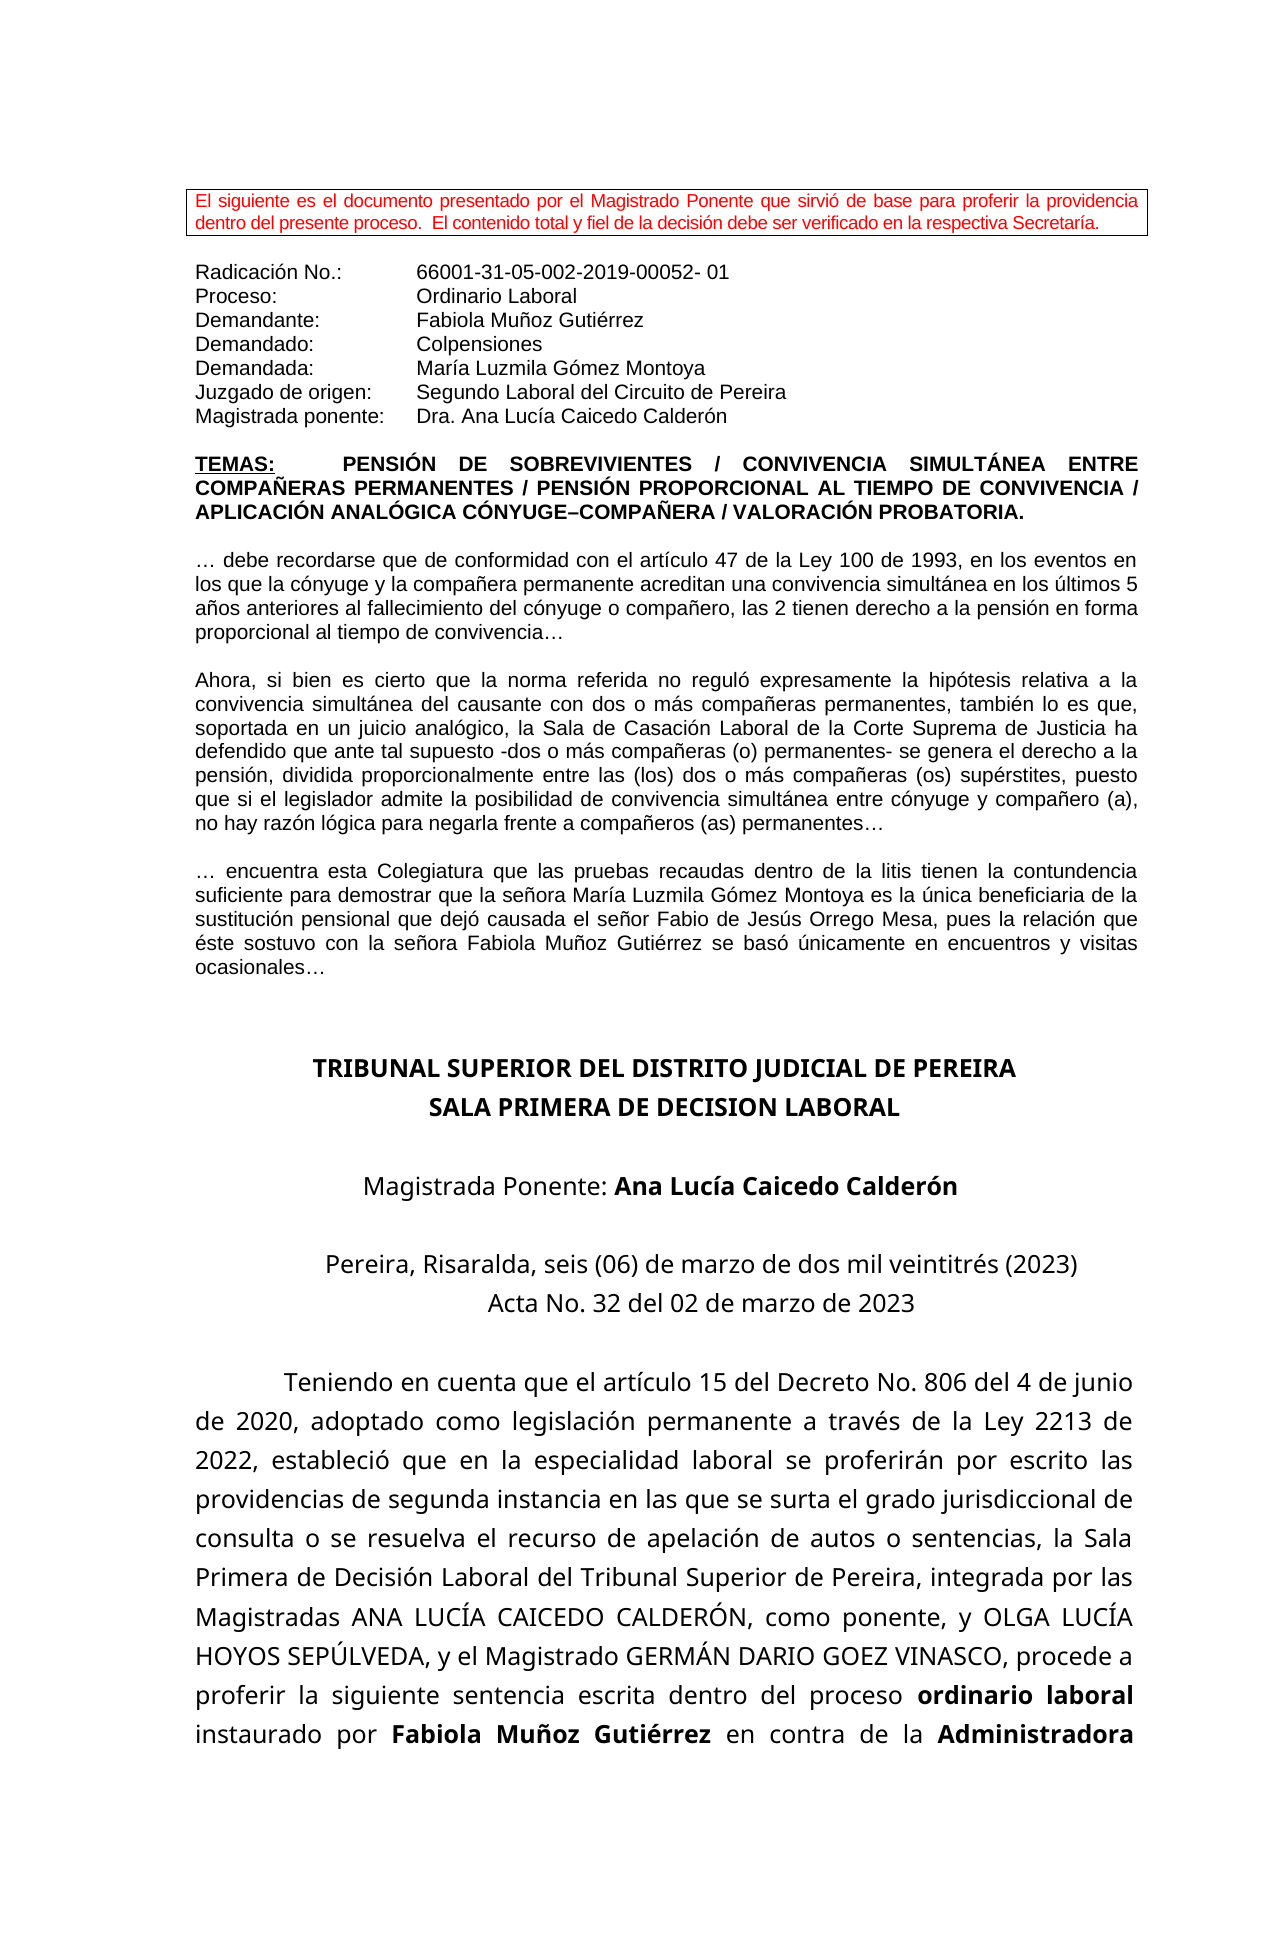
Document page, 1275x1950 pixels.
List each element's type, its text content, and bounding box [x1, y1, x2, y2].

subtitle TRIBUNAL SUPERIOR DEL DISTRITO JUDICIAL DE PEREIRA [195, 1051, 1134, 1085]
text TEMAS: PENSIÓN DE SOBREVIVIENTES / CONVIVENCIA SIMULTÁNEA ENTRE COMPAÑERAS PERMANENTES / PENSIÓN PROPORCIONAL AL TIEMPO DE CONVIVENCIA / APLICACIÓN ANALÓGICA CÓNYUGE–COMPAÑERA / VALORACIÓN PROBATORIA. [195, 452, 1139, 524]
text Proceso: Ordinario Laboral [195, 284, 1139, 308]
text Ahora, si bien es cierto que la norma referida no reguló expresamente la hipótesis relativa a la convivencia simultánea del causante con dos o más compañeras permanentes, también lo es que, soportada en un juicio analógico, la Sala de Casación Laboral de la Corte Suprema de Justicia ha defendido que ante tal supuesto -dos o más compañeras (o) permanentes- se genera el derecho a la pensión, dividida proporcionalmente entre las (los) dos o más compañeras (os) supérstites, puesto que si el legislador admite la posibilidad de convivencia simultánea entre cónyuge y compañero (a), no hay razón lógica para negarla frente a compañeros (as) permanentes… [195, 667, 1139, 835]
text Demandado: Colpensiones [195, 332, 1139, 356]
text Pereira, Risaralda, seis (06) de marzo de dos mil veintitrés (2023) [195, 1247, 1134, 1281]
text Demandante: Fabiola Muñoz Gutiérrez [195, 308, 1139, 332]
subtitle SALA PRIMERA DE DECISION LABORAL [195, 1090, 1134, 1124]
text … debe recordarse que de conformidad con el artículo 47 de la Ley 100 de 1993, en los eventos en los que la cónyuge y la compañera permanente acreditan una convivencia simultánea en los últimos 5 años anteriores al fallecimiento del cónyuge o compañero, las 2 tienen derecho a la pensión en forma proporcional al tiempo de convivencia… [195, 548, 1139, 643]
text El siguiente es el documento presentado por el Magistrado Ponente que sirvió de base para proferir la providencia dentro del presente proceso. El contenido total y fiel de la decisión debe ser verificado en la respectiva Secretaría. [187, 190, 1147, 235]
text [195, 1364, 1134, 1751]
text Juzgado de origen: Segundo Laboral del Circuito de Pereira [195, 380, 1139, 404]
text Magistrada ponente: Dra. Ana Lucía Caicedo Calderón [195, 404, 1139, 428]
text Demandada: María Luzmila Gómez Montoya [195, 356, 1139, 380]
text Acta No. 32 del 02 de marzo de 2023 [195, 1286, 1134, 1320]
text Radicación No.: 66001-31-05-002-2019-00052- 01 [195, 260, 1139, 284]
text … encuentra esta Colegiatura que las pruebas recaudas dentro de la litis tienen la contundencia suficiente para demostrar que la señora María Luzmila Gómez Montoya es la única beneficiaria de la sustitución pensional que dejó causada el señor Fabio de Jesús Orrego Mesa, pues la relación que éste sostuvo con la señora Fabiola Muñoz Gutiérrez se basó únicamente en encuentros y visitas ocasionales… [195, 859, 1139, 979]
text Magistrada Ponente: Ana Lucía Caicedo Calderón [195, 1168, 1139, 1202]
